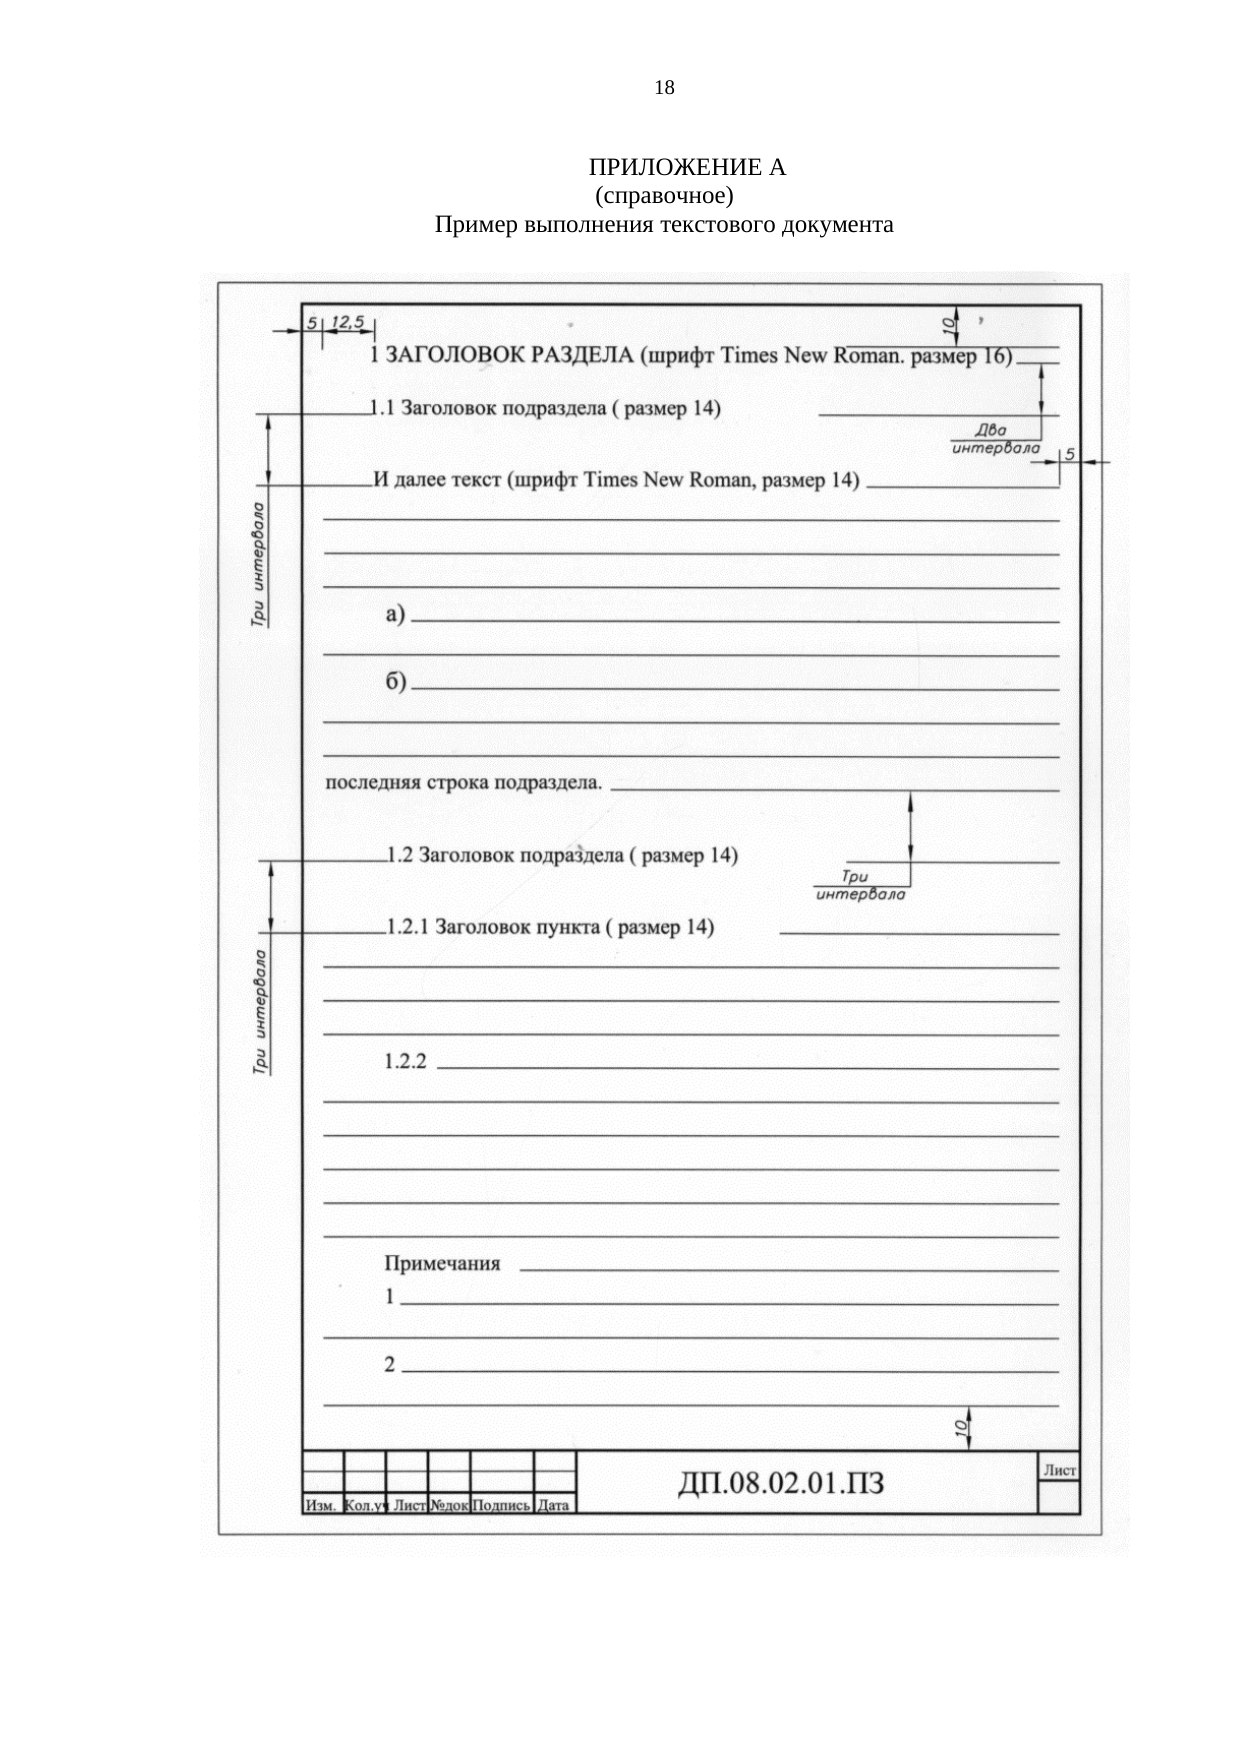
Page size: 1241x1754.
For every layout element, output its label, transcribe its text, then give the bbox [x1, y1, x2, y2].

text Пример выполнения текстового документа [177, 209, 1152, 238]
text ПРИЛОЖЕНИЕ А [177, 152, 1123, 180]
text (справочное) [177, 180, 1152, 209]
picture [198, 271, 1130, 1557]
